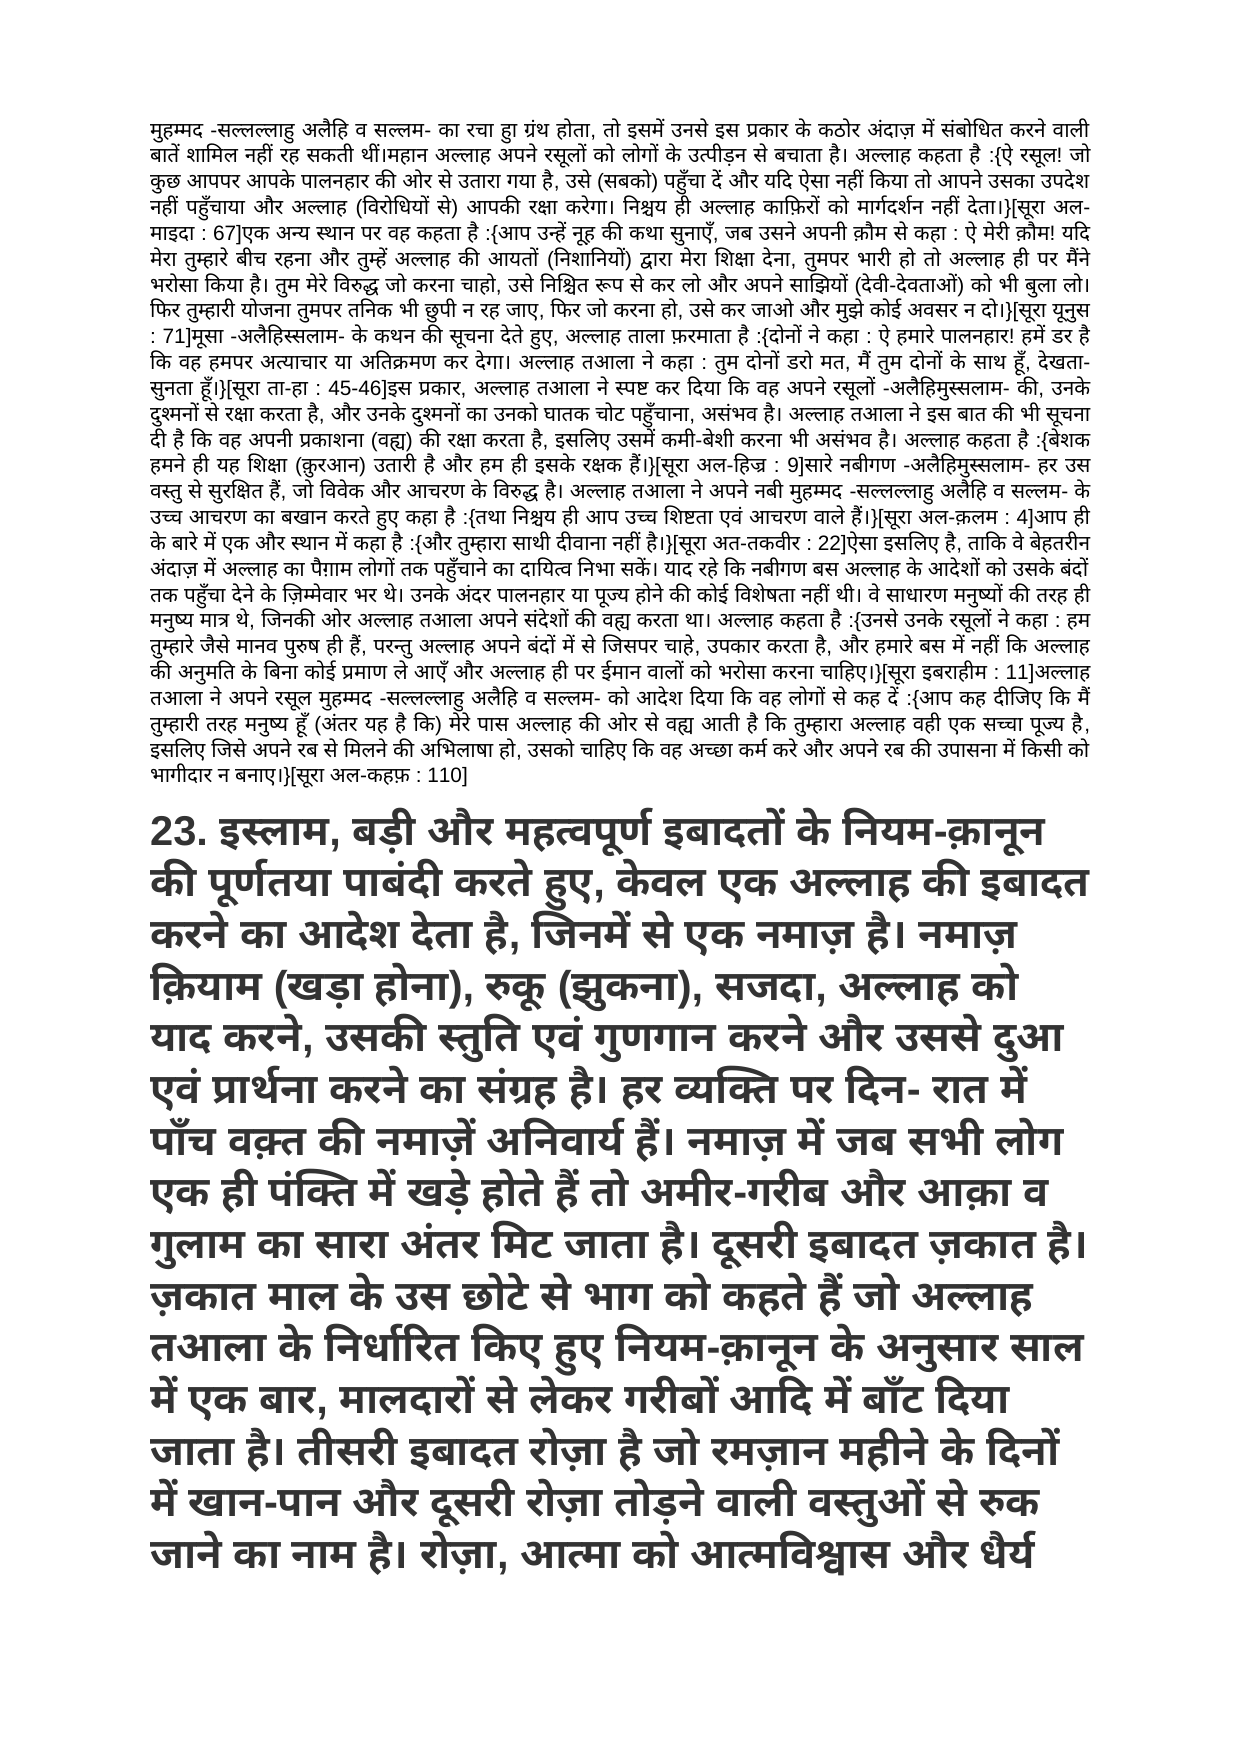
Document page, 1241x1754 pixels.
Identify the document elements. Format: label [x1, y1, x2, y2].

subtitle [150, 806, 1090, 1577]
text [150, 117, 1090, 787]
